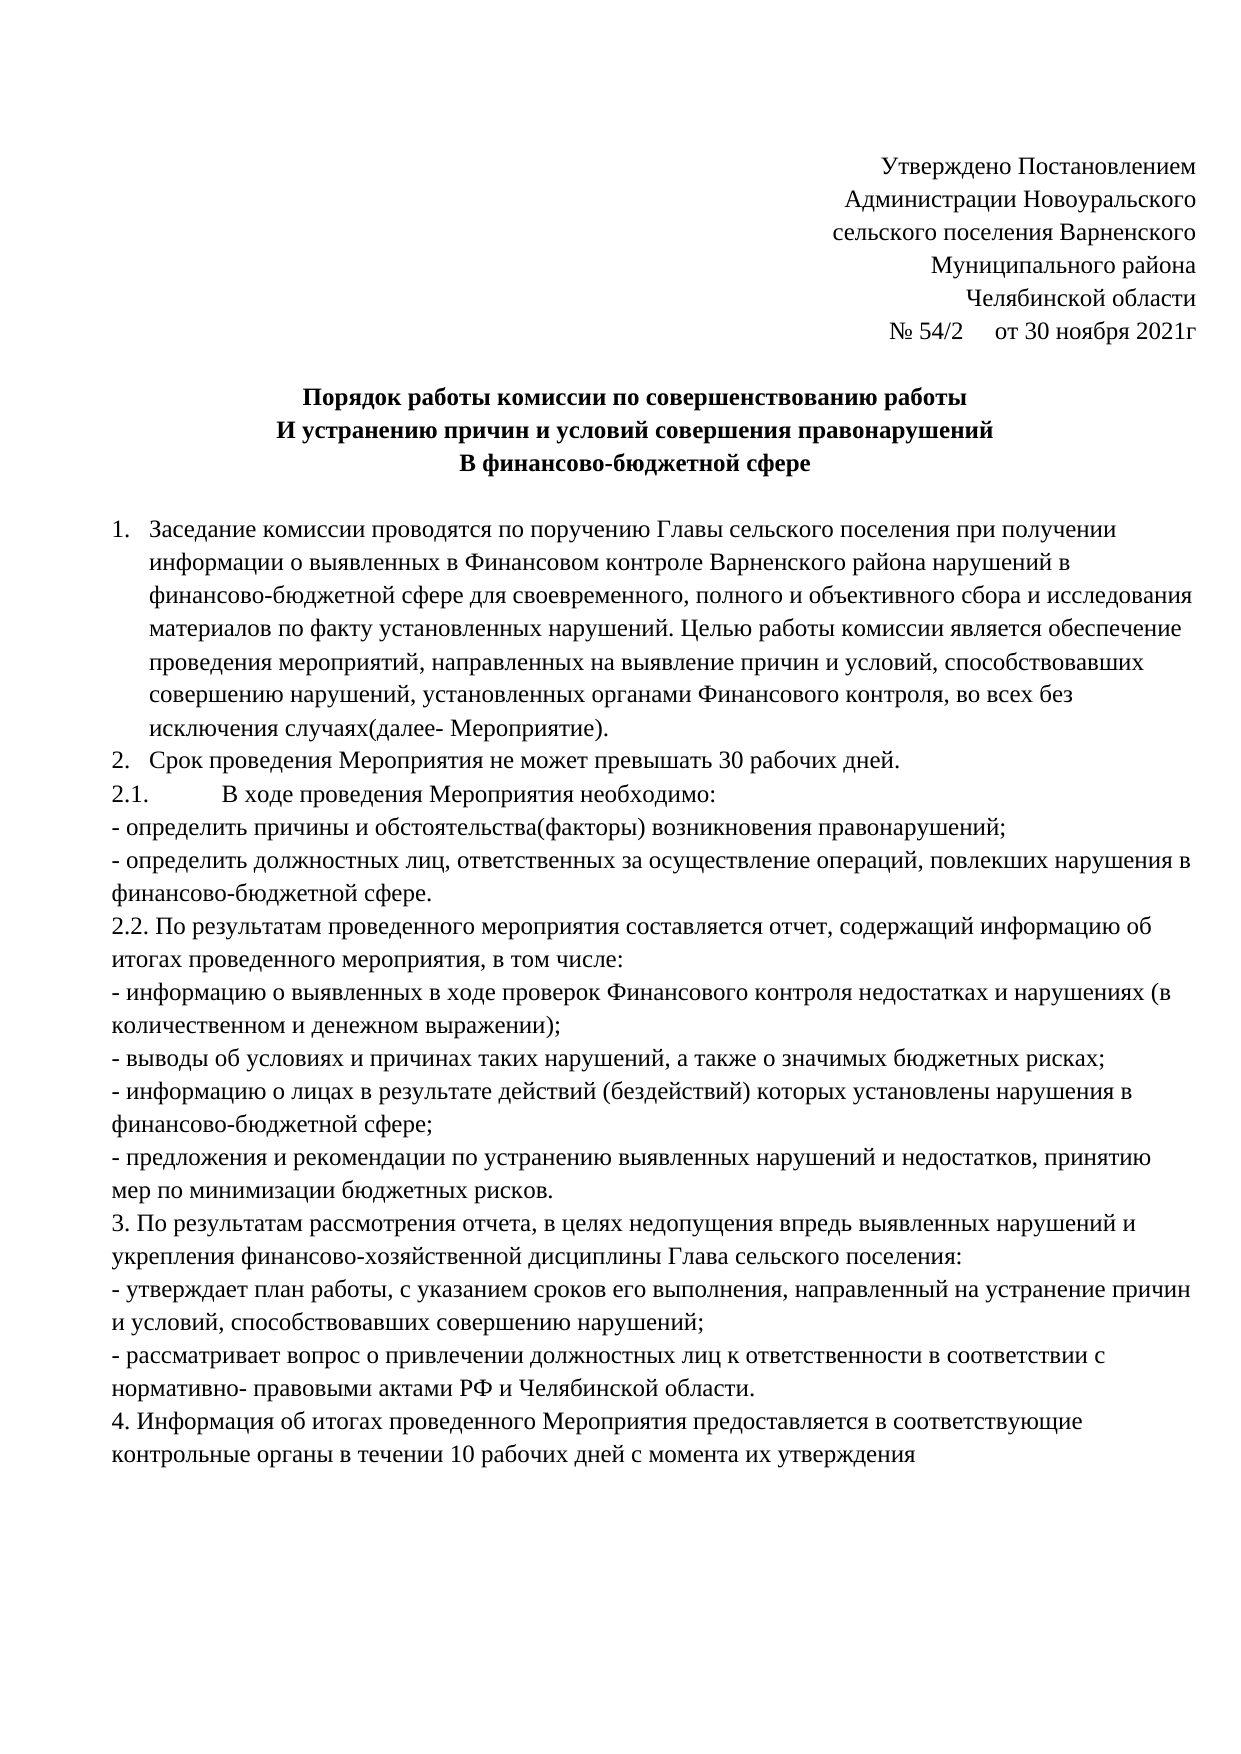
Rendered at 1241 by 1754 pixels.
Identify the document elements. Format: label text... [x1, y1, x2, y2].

list Заседание комиссии проводятся по поручению Главы сельского поселения при получении информации о выявленных в Финансовом контроле Варненского района нарушений в финансово-бюджетной сфере для своевременного, полного и объективного сбора и исследования материалов по факту установленных нарушений. Целью работы комиссии является обеспечение проведения мероприятий, направленных на выявление причин и условий, способствовавших совершению нарушений, установленных органами Финансового контроля, во всех без исключения случаях(далее- Мероприятие). [111, 514, 1196, 741]
text Муниципального района [74, 250, 1196, 279]
text - предложения и рекомендации по устранению выявленных нарушений и недостатков, принятию мер по минимизации бюджетных рисков. [111, 1142, 1196, 1204]
text - определить должностных лиц, ответственных за осуществление операций, повлекших нарушения в финансово-бюджетной сфере. [111, 845, 1196, 906]
text № 54/2 от 30 ноября 2021г [74, 316, 1196, 345]
text - рассматривает вопрос о привлечении должностных лиц к ответственности в соответствии с нормативно- правовыми актами РФ и Челябинской области. [111, 1340, 1196, 1402]
text 4. Информация об итогах проведенного Мероприятия предоставляется в соответствующие контрольные органы в течении 10 рабочих дней с момента их утверждения [111, 1406, 1196, 1468]
text Порядок работы комиссии по совершенствованию работы [74, 382, 1196, 411]
text В финансово-бюджетной сфере [74, 448, 1196, 477]
text - утверждает план работы, с указанием сроков его выполнения, направленный на устранение причин и условий, способствовавших совершению нарушений; [111, 1274, 1196, 1336]
list В ходе проведения Мероприятия необходимо: [111, 779, 1196, 807]
text Администрации Новоуральского [74, 184, 1196, 213]
text - выводы об условиях и причинах таких нарушений, а также о значимых бюджетных рисках; [111, 1043, 1196, 1072]
text 3. По результатам рассмотрения отчета, в целях недопущения впредь выявленных нарушений и укрепления финансово-хозяйственной дисциплины Глава сельского поселения: [111, 1208, 1196, 1270]
text - информацию о лицах в результате действий (бездействий) которых установлены нарушения в финансово-бюджетной сфере; [111, 1076, 1196, 1138]
text сельского поселения Варненского [74, 217, 1196, 246]
text Челябинской области [74, 283, 1196, 312]
list Срок проведения Мероприятия не может превышать 30 рабочих дней. [111, 746, 1196, 774]
text - определить причины и обстоятельства(факторы) возникновения правонарушений; [111, 812, 1196, 840]
text 2.2. По результатам проведенного мероприятия составляется отчет, содержащий информацию об итогах проведенного мероприятия, в том числе: [111, 911, 1196, 972]
text И устранению причин и условий совершения правонарушений [74, 415, 1196, 444]
text Утверждено Постановлением [74, 151, 1196, 180]
text - информацию о выявленных в ходе проверок Финансового контроля недостатках и нарушениях (в количественном и денежном выражении); [111, 977, 1196, 1038]
